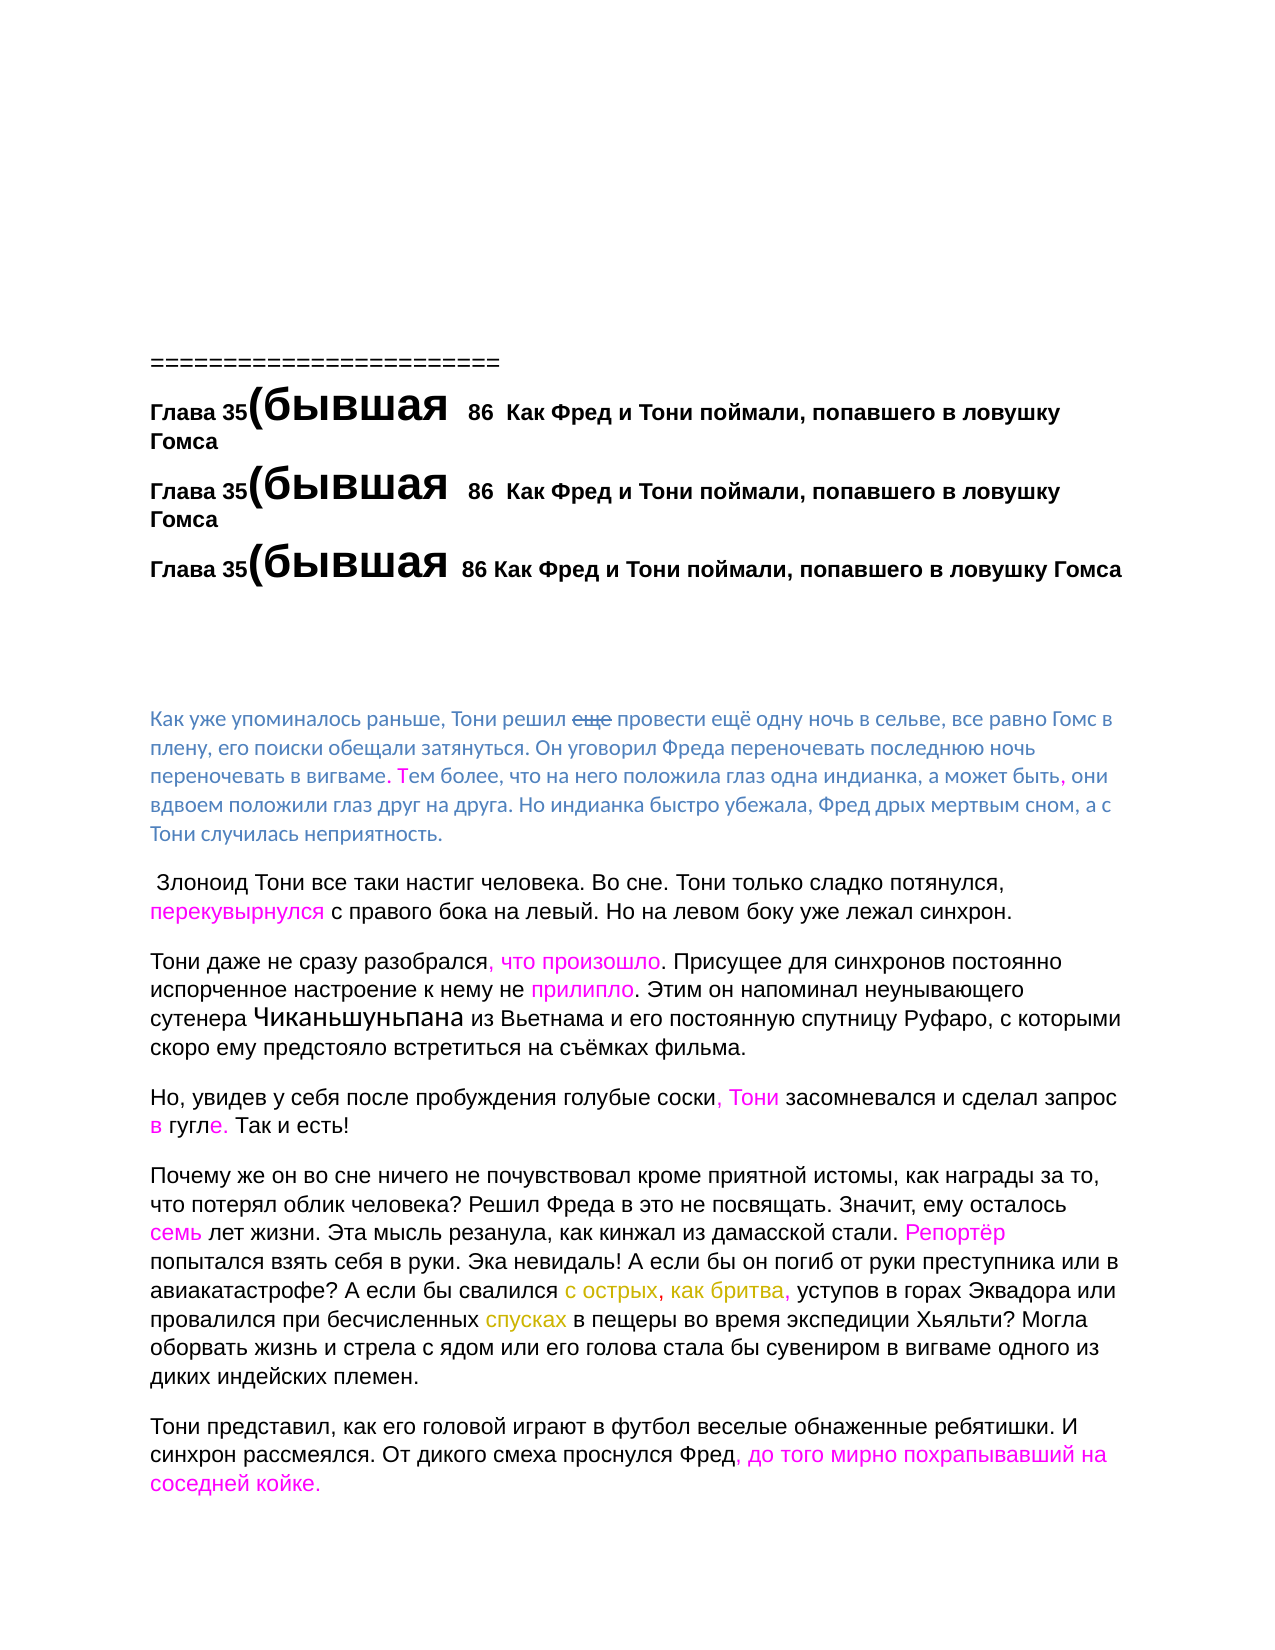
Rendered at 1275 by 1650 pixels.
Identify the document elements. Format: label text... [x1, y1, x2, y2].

text Злоноид Тони все таки настиг человека. Во сне. Тони только сладко потянулся, перекувырнулся с правого бока на левый. Но на левом боку уже лежал синхрон. [150, 868, 1125, 925]
text ======================== [150, 348, 1125, 377]
text Глава 35(бывшая 86 Как Фред и Тони поймали, попавшего в ловушку Гомса [150, 476, 1125, 534]
text Тони представил, как его головой играют в футбол веселые обнаженные ребятишки. И синхрон рассмеялся. От дикого смеха проснулся Фред, до того мирно похрапывавший на соседней койке. [150, 1411, 1125, 1497]
text Глава 35(бывшая 86 Как Фред и Тони поймали, попавшего в ловушку Гомса [150, 398, 1125, 455]
text Почему же он во сне ничего не почувствовал кроме приятной истомы, как награды за то, что потерял облик человека? Решил Фреда в это не посвящать. Значит, ему осталось семь лет жизни. Эта мысль резанула, как кинжал из дамасской стали. Репортёр попытался взять себя в руки. Эка невидаль! А если бы он погиб от руки преступника или в авиакатастрофе? А если бы свалился с острых, как бритва, уступов в горах Эквадора или провалился при бесчисленных спусках в пещеры во время экспедиции Хьяльти? Могла оборвать жизнь и стрела с ядом или его голова стала бы сувениром в вигваме одного из диких индейских племен. [150, 1160, 1125, 1390]
text Глава 35(бывшая 86 Как Фред и Тони поймали, попавшего в ловушку Гомса [255, 554, 1125, 583]
text Как уже упоминалось раньше, Тони решил еще провести ещё одну ночь в сельве, все равно Гомс в плену, его поиски обещали затянуться. Он уговорил Фреда переночевать последнюю ночь переночевать в вигваме. Тем более, что на него положила глаз одна индианка, а может быть, они вдвоем положили глаз друг на друга. Но индианка быстро убежала, Фред дрых мертвым сном, а с Тони случилась неприятность. [150, 703, 1125, 847]
text Но, увидев у себя после пробуждения голубые соски, Тони засомневался и сделал запрос в гугле. Так и есть! [150, 1082, 1125, 1139]
text Тони даже не сразу разобрался, что произошло. Присущее для синхронов постоянно испорченное настроение к нему не прилипло. Этим он напоминал неунывающего сутенера Чиканьшуньпана из Вьетнама и его постоянную спутницу Руфаро, с которыми скоро ему предстояло встретиться на съёмках фильма. [150, 946, 1125, 1061]
